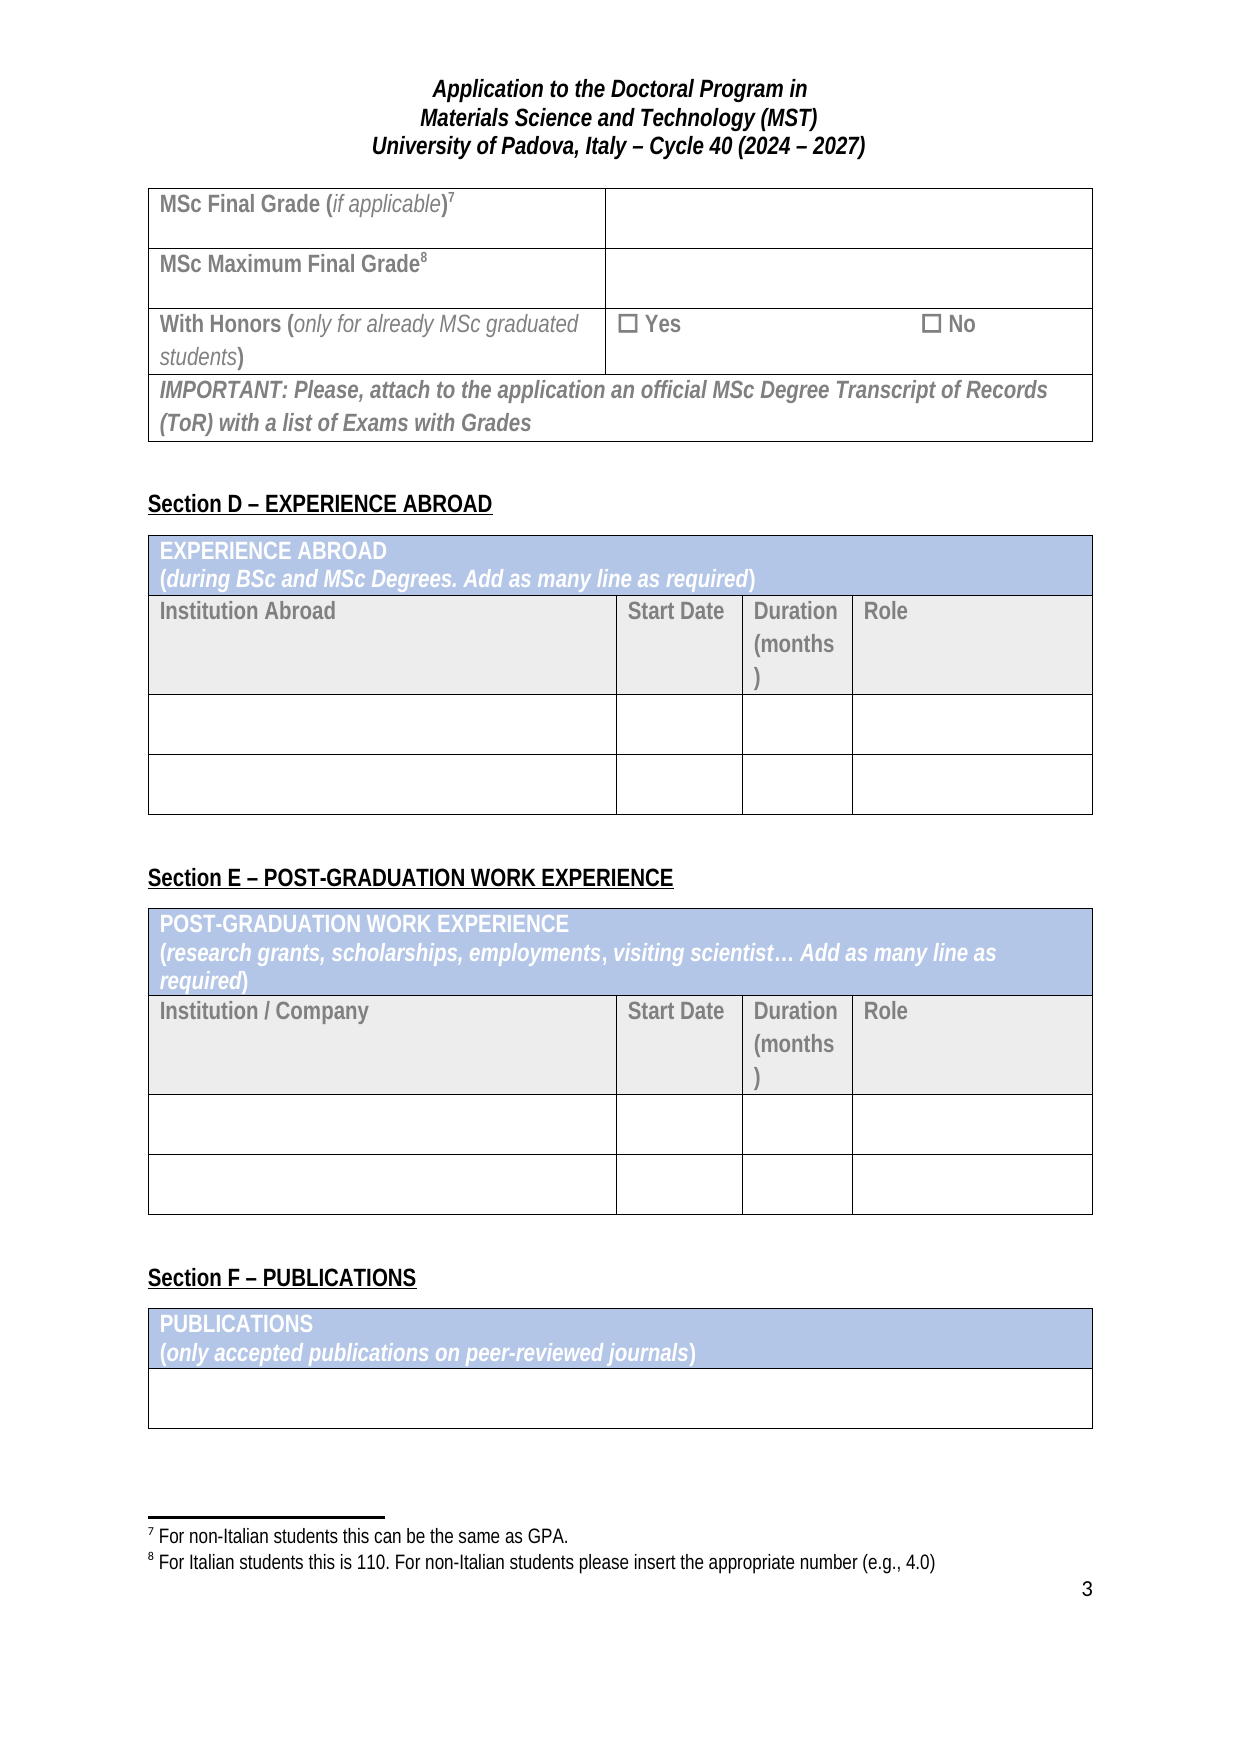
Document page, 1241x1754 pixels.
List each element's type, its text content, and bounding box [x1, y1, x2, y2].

table_cell [853, 695, 1092, 754]
table_cell Institution Abroad [149, 596, 616, 694]
table_cell [149, 1369, 1092, 1428]
table_cell [617, 1095, 742, 1154]
table_cell [149, 1095, 616, 1154]
table_cell Start Date [617, 596, 742, 694]
table_cell [743, 755, 852, 814]
table_header PUBLICATIONS (only accepted publications on peer-reviewed journals) [149, 1309, 1092, 1368]
table_cell [743, 1155, 852, 1214]
table_cell [149, 755, 616, 814]
table_cell Duration (months) [743, 596, 852, 694]
text Section F – PUBLICATIONS [148, 1263, 1092, 1292]
table_cell [853, 755, 1092, 814]
table_cell Role [853, 596, 1092, 694]
table_cell IMPORTANT: Please, attach to the application an official MSc Degree Transcript of Records (ToR) with a list of Exams with Grades [149, 375, 1092, 441]
table_cell MSc Final Grade (if applicable) [149, 189, 605, 248]
table_cell [743, 695, 852, 754]
table_cell MSc Maximum Final Grade [149, 249, 605, 308]
table_cell [617, 755, 742, 814]
table_cell [606, 249, 1092, 308]
table_cell Start Date [617, 996, 742, 1094]
table_cell [617, 1155, 742, 1214]
table_cell [606, 189, 1092, 248]
table_cell [743, 1095, 852, 1154]
text Section E – POST-GRADUATION WORK EXPERIENCE [148, 863, 1092, 891]
table_cell Yes No [606, 309, 1092, 374]
table_cell Duration (months) [743, 996, 852, 1094]
table_cell [853, 1095, 1092, 1154]
table_cell [149, 1155, 616, 1214]
table_cell Institution / Company [149, 996, 616, 1094]
table_header EXPERIENCE ABROAD (during BSc and MSc Degrees. Add as many line as required) [149, 536, 1092, 595]
table_cell [853, 1155, 1092, 1214]
text Section D – EXPERIENCE ABROAD [148, 489, 1092, 518]
table_cell Role [853, 996, 1092, 1094]
table_cell [617, 695, 742, 754]
table_cell With Honors (only for already MSc graduated students) [149, 309, 605, 374]
table_cell [149, 695, 616, 754]
table_header POST-GRADUATION WORK EXPERIENCE (research grants, scholarships, employments, visiting scientist… Add as many line as required) [149, 909, 1092, 995]
